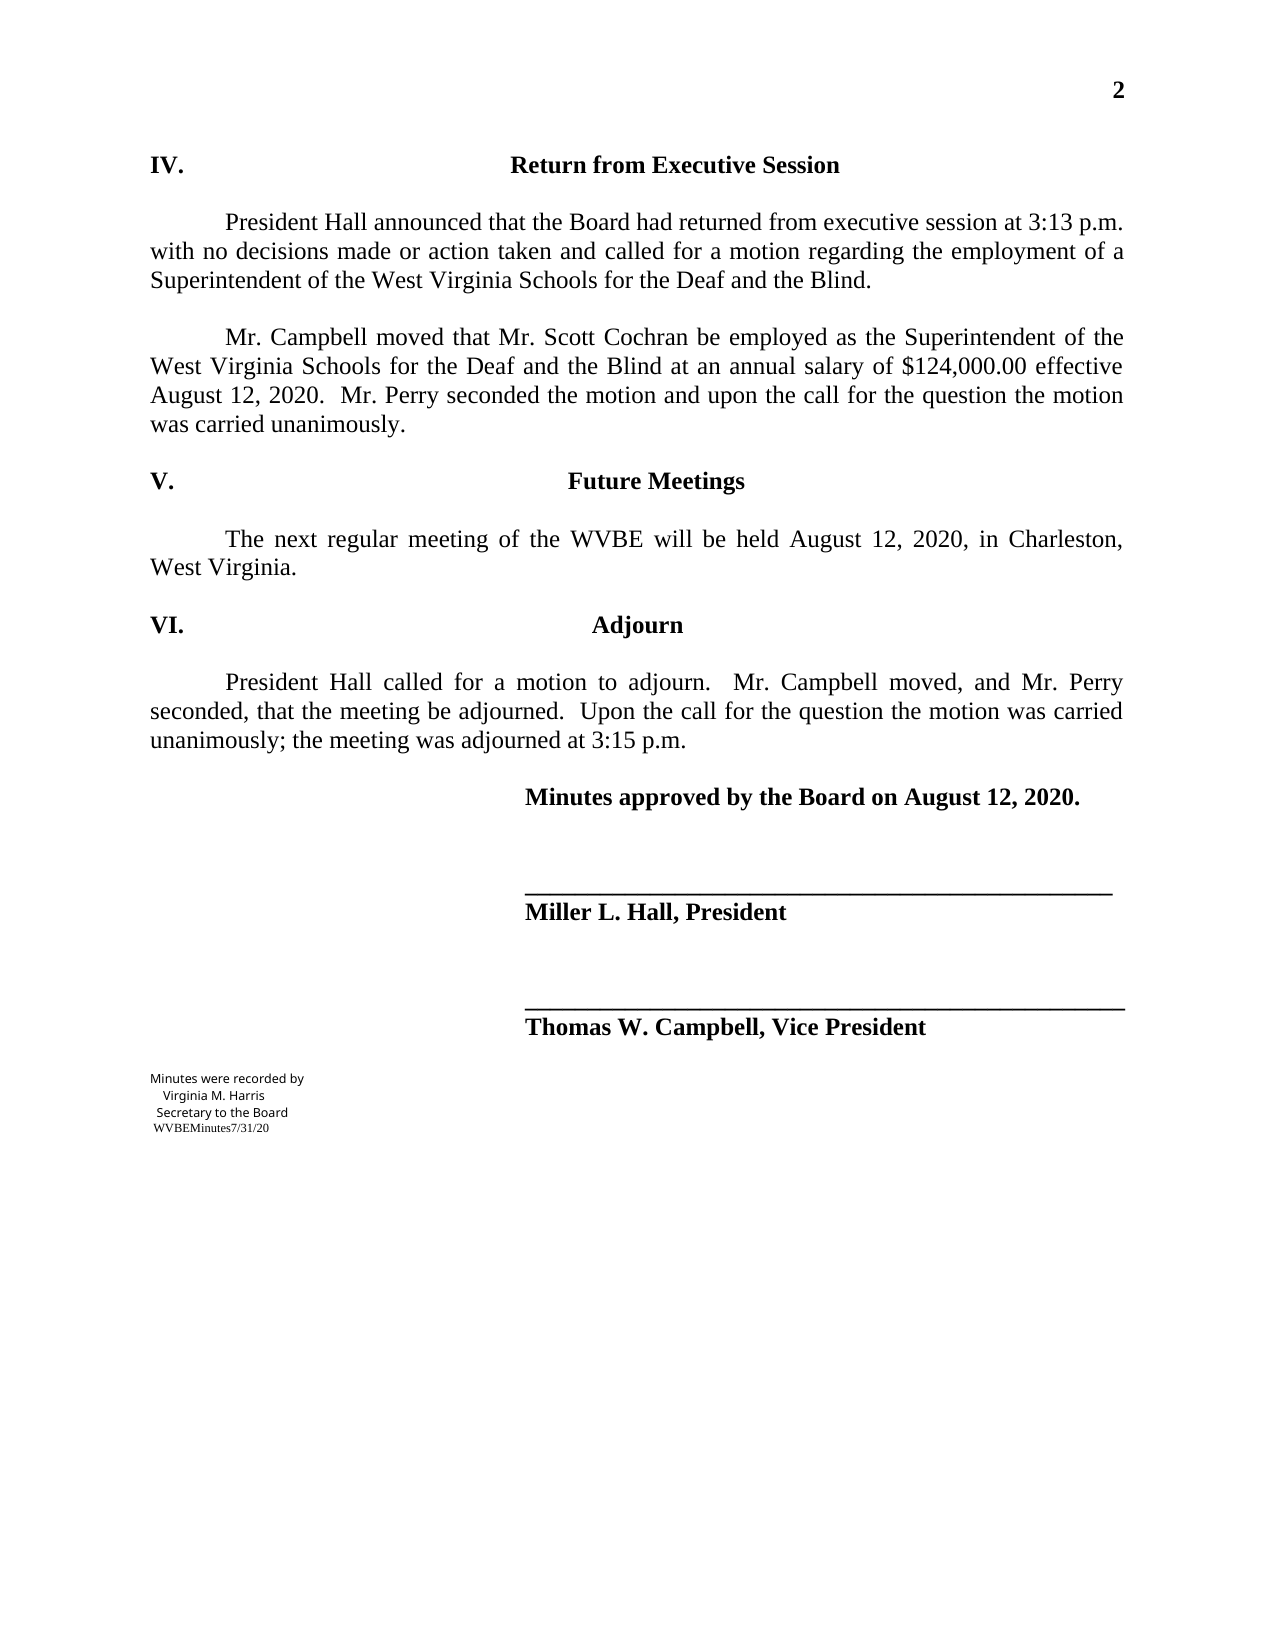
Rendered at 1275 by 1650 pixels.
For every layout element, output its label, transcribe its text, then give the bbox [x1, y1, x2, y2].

text President Hall called for a motion to adjourn. Mr. Campbell moved, and Mr. Perry seconded, that the meeting be adjourned. Upon the call for the question the motion was carried unanimously; the meeting was adjourned at 3:15 p.m. [150, 667, 1125, 754]
text Secretary to the Board [150, 1104, 1125, 1121]
text Minutes were recorded by [150, 1070, 1125, 1087]
text IV. Return from Executive Session [150, 150, 1125, 179]
text Thomas W. Campbell, Vice President [150, 1012, 1125, 1041]
text President Hall announced that the Board had returned from executive session at 3:13 p.m. with no decisions made or action taken and called for a motion regarding the employment of a Superintendent of the West Virginia Schools for the Deaf and the Blind. [150, 207, 1125, 294]
text V. Future Meetings [150, 466, 1125, 495]
text ________________________________________________ [150, 984, 1125, 1012]
text Virginia M. Harris [150, 1087, 1125, 1104]
text The next regular meeting of the WVBE will be held August 12, 2020, in Charleston, West Virginia. [150, 524, 1125, 581]
text Minutes approved by the Board on August 12, 2020. [150, 782, 1125, 811]
text WVBEMinutes7/31/20 [150, 1121, 1125, 1136]
text Miller L. Hall, President [150, 897, 1125, 926]
text VI. Adjourn [150, 610, 1125, 639]
text _______________________________________________ [150, 869, 1125, 897]
text Mr. Campbell moved that Mr. Scott Cochran be employed as the Superintendent of the West Virginia Schools for the Deaf and the Blind at an annual salary of $124,000.00 effective August 12, 2020. Mr. Perry seconded the motion and upon the call for the question the motion was carried unanimously. [150, 322, 1125, 437]
